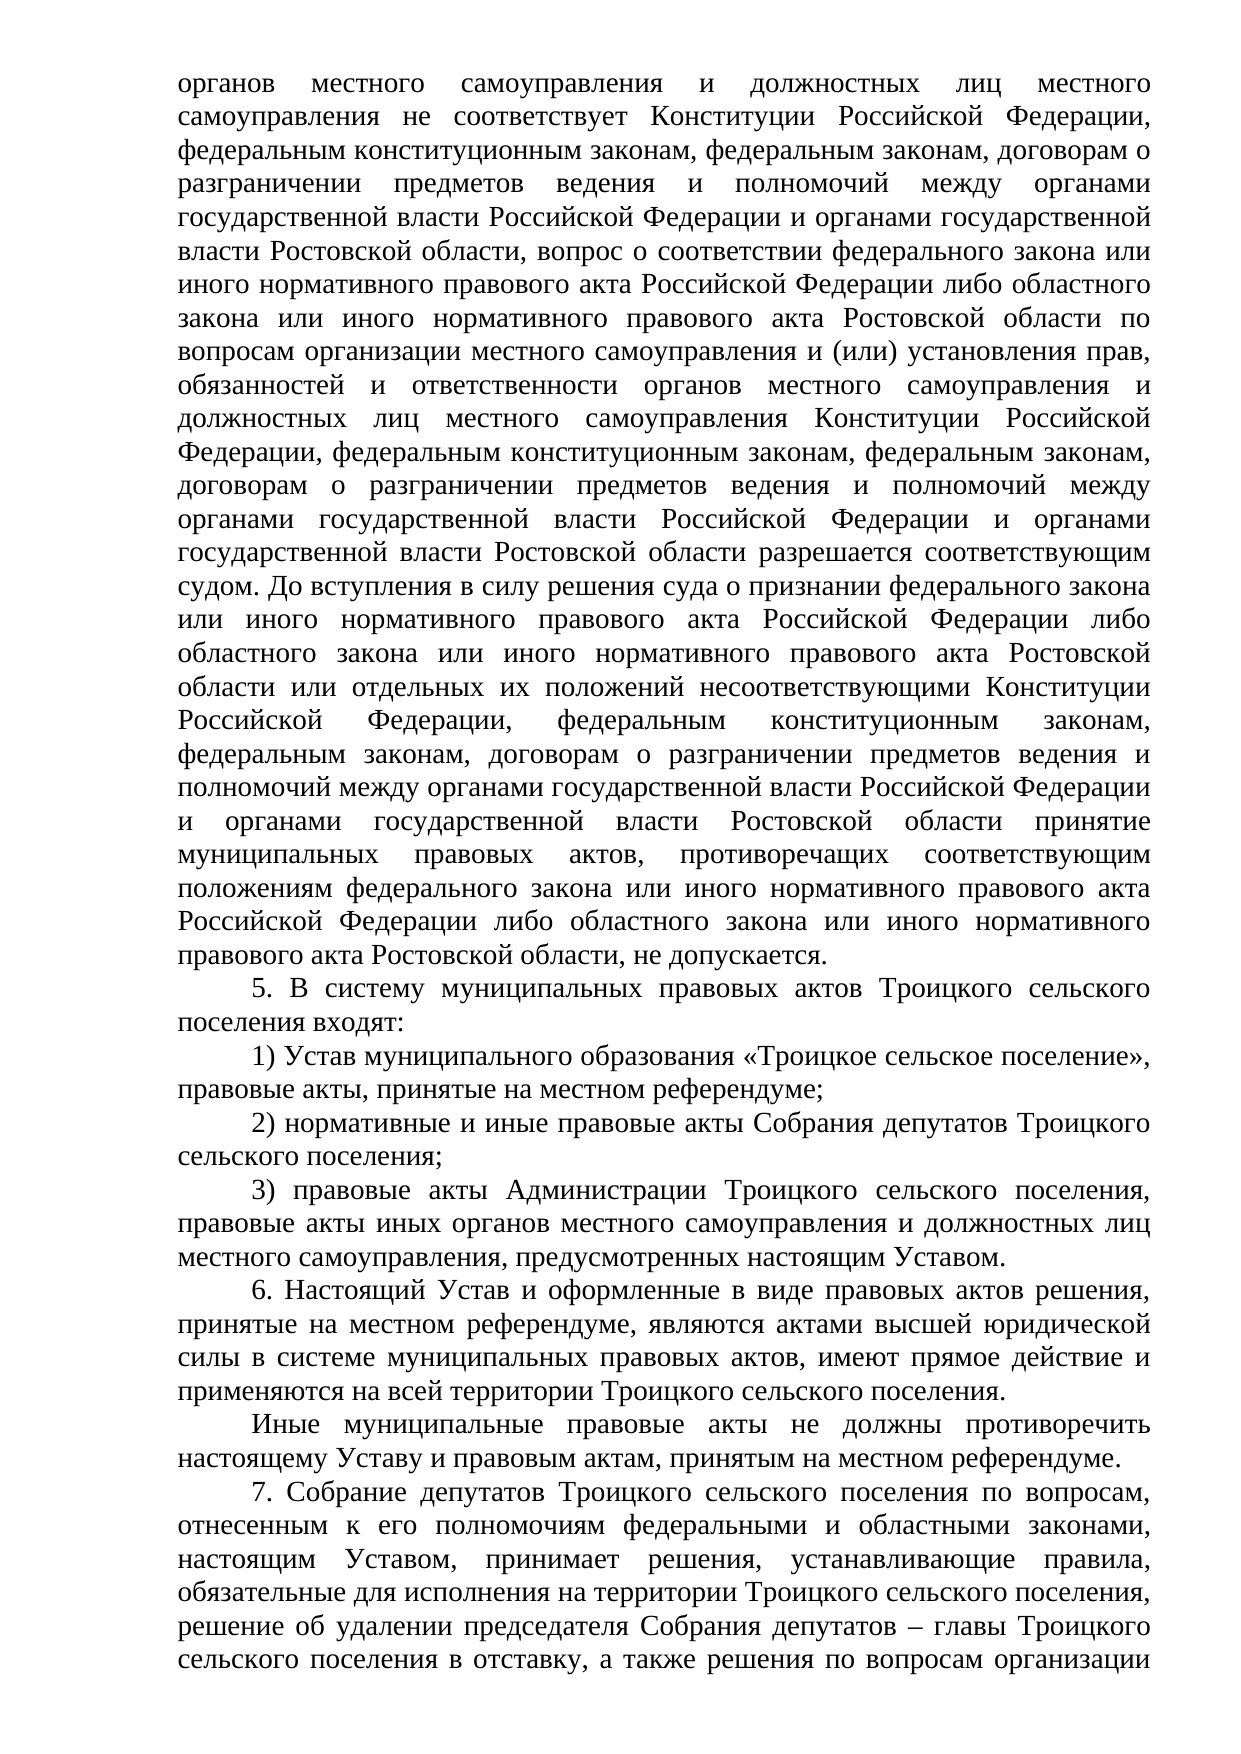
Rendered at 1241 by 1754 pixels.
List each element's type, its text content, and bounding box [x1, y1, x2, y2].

text 6. Настоящий Устав и оформленные в виде правовых актов решения, принятые на местном референдуме, являются актами высшей юридической силы в системе муниципальных правовых актов, имеют прямое действие и применяются на всей территории Троицкого сельского поселения. [177, 1272, 1152, 1407]
text Иные муниципальные правовые акты не должны противоречить настоящему Уставу и правовым актам, принятым на местном референдуме. [177, 1407, 1152, 1474]
text 3) правовые акты Администрации Троицкого сельского поселения, правовые акты иных органов местного самоуправления и должностных лиц местного самоуправления, предусмотренных настоящим Уставом. [177, 1172, 1152, 1272]
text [177, 65, 1152, 971]
text 5. В систему муниципальных правовых актов Троицкого сельского поселения входят: [177, 971, 1152, 1038]
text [177, 1474, 1152, 1675]
text 1) Устав муниципального образования «Троицкое сельское поселение», правовые акты, принятые на местном референдуме; [177, 1038, 1152, 1105]
text 2) нормативные и иные правовые акты Собрания депутатов Троицкого сельского поселения; [177, 1105, 1152, 1172]
